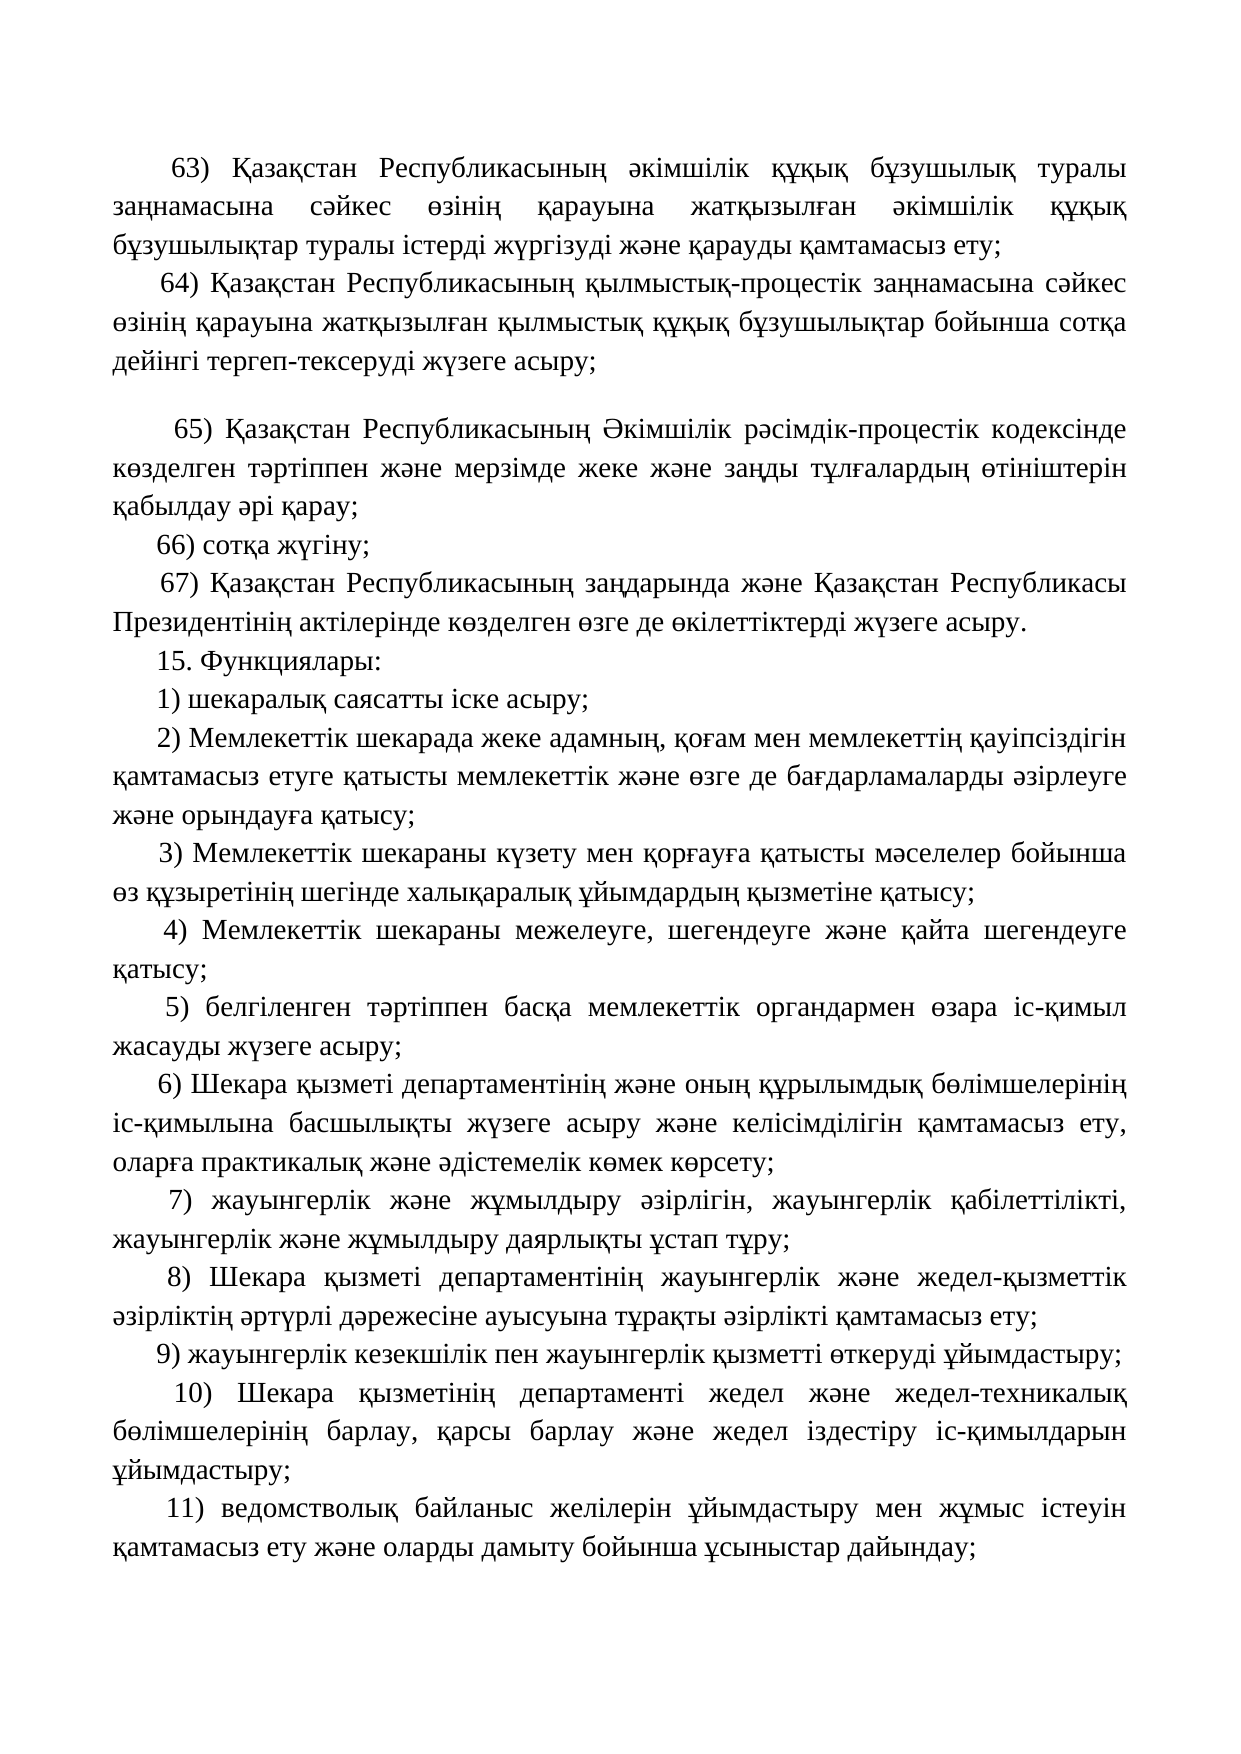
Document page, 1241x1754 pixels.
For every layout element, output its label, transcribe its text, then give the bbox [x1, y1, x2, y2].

text 6) Шекара қызметі департаментінің және оның құрылымдық бөлімшелерінің іс-қимылына басшылықты жүзеге асыру және келісімділігін қамтамасыз ету, оларға практикалық және әдістемелік көмек көрсету; [112, 1067, 1128, 1177]
text 15. Функциялары: [112, 643, 1128, 676]
text 65) Қазақстан Республикасының Әкімшілік рәсімдік-процестік кодексінде көзделген тәртіппен және мерзімде жеке және заңды тұлғалардың өтініштерін қабылдау әрі қарау; [112, 411, 1128, 522]
text 5) белгіленген тәртіппен басқа мемлекеттік органдармен өзара іс-қимыл жасауды жүзеге асыру; [112, 989, 1128, 1062]
text 1) шекаралық саясатты іске асыру; [112, 681, 1128, 715]
text 4) Мемлекеттік шекараны межелеуге, шегендеуге және қайта шегендеуге қатысу; [112, 912, 1128, 984]
text 63) Қазақстан Республикасының әкімшілік құқық бұзушылық туралы заңнамасына сәйкес өзінің қарауына жатқызылған әкімшілік құқық бұзушылықтар туралы істерді жүргізуді және қарауды қамтамасыз ету; [112, 150, 1128, 261]
text 2) Мемлекеттік шекарада жеке адамның, қоғам мен мемлекеттің қауіпсіздігін қамтамасыз етуге қатысты мемлекеттік және өзге де бағдарламаларды әзірлеуге және орындауға қатысу; [112, 720, 1128, 830]
text 67) Қазақстан Республикасының заңдарында және Қазақстан Республикасы Президентінің актілерінде көзделген өзге де өкілеттіктерді жүзеге асыру. [112, 566, 1128, 638]
text 10) Шекара қызметінің департаменті жедел және жедел-техникалық бөлімшелерінің барлау, қарсы барлау және жедел іздестіру іс-қимылдарын ұйымдастыру; [112, 1375, 1128, 1486]
text 3) Мемлекеттік шекараны күзету мен қорғауға қатысты мәселелер бойынша өз құзыретінің шегінде халықаралық ұйымдардың қызметіне қатысу; [112, 835, 1128, 907]
text 64) Қазақстан Республикасының қылмыстық-процестік заңнамасына сәйкес өзінің қарауына жатқызылған қылмыстық құқық бұзушылықтар бойынша сотқа дейінгі тергеп-тексеруді жүзеге асыру; [112, 266, 1128, 376]
text 9) жауынгерлік кезекшілік пен жауынгерлік қызметті өткеруді ұйымдастыру; [112, 1336, 1128, 1370]
text 8) Шекара қызметі департаментінің жауынгерлік және жедел-қызметтік әзірліктің әртүрлі дәрежесіне ауысуына тұрақты әзірлікті қамтамасыз ету; [112, 1259, 1128, 1331]
text 66) сотқа жүгіну; [112, 527, 1128, 561]
text 7) жауынгерлік және жұмылдыру әзірлігін, жауынгерлік қабілеттілікті, жауынгерлік және жұмылдыру даярлықты ұстап тұру; [112, 1182, 1128, 1254]
text 11) ведомстволық байланыс желілерін ұйымдастыру мен жұмыс істеуін қамтамасыз ету және оларды дамыту бойынша ұсыныстар дайындау; [112, 1491, 1128, 1563]
